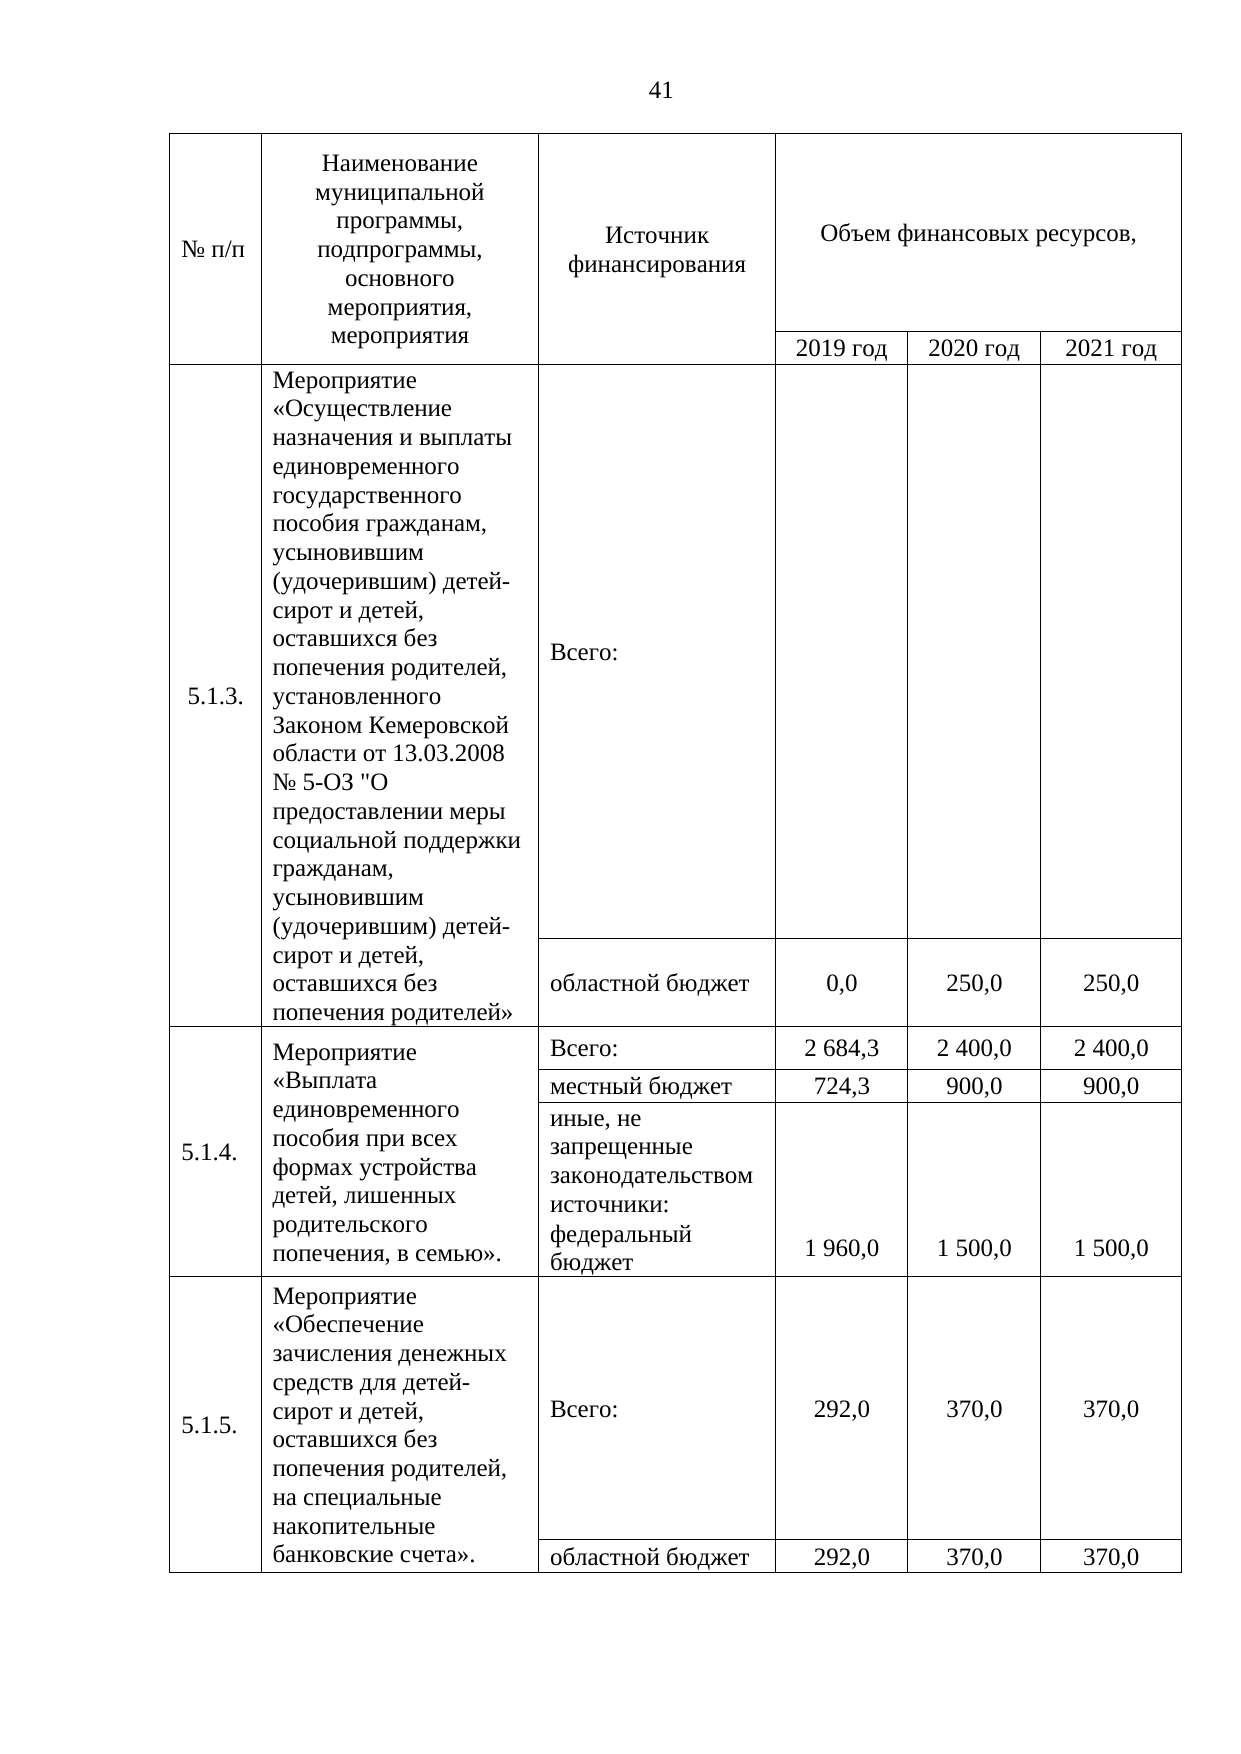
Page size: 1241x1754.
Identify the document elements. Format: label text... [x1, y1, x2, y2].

table_cell 1 500,0 [908, 1218, 1040, 1276]
table_cell 1 960,0 [776, 1218, 907, 1276]
table_cell 900,0 [1041, 1070, 1181, 1102]
table_cell 370,0 [1041, 1540, 1181, 1572]
table_cell [776, 365, 907, 938]
table_cell 5.1.4. [170, 1027, 261, 1276]
table_cell 724,3 [776, 1070, 907, 1102]
table_cell федеральный бюджет [539, 1218, 775, 1276]
table_cell 900,0 [908, 1070, 1040, 1102]
table_cell [908, 1103, 1040, 1218]
table_cell областной бюджет [539, 939, 775, 1026]
table_cell 5.1.5. [170, 1277, 261, 1572]
table_cell [776, 1103, 907, 1218]
table_cell Мероприятие «Выплата единовременного пособия при всех формах устройства детей, лишенных родительского попечения, в семью». [262, 1027, 538, 1276]
table_cell 2021 год [1041, 332, 1181, 364]
table_cell [908, 365, 1040, 938]
table_cell Всего: [539, 1277, 775, 1539]
table_cell 2 400,0 [908, 1027, 1040, 1069]
table_cell Всего: [539, 365, 775, 938]
table_cell областной бюджет [539, 1540, 775, 1572]
table_cell 2020 год [908, 332, 1040, 364]
table_cell 292,0 [776, 1540, 907, 1572]
table_cell 1 500,0 [1041, 1218, 1181, 1276]
table_cell 2 400,0 [1041, 1027, 1181, 1069]
table_cell 250,0 [908, 939, 1040, 1026]
table_header Объем финансовых ресурсов, [776, 134, 1181, 331]
table_cell 250,0 [1041, 939, 1181, 1026]
table_cell 292,0 [776, 1277, 907, 1539]
table_cell Мероприятие «Обеспечение зачисления денежных средств для детей-сирот и детей, оставшихся без попечения родителей, на специальные накопительные банковские счета». [262, 1277, 538, 1572]
table_cell Всего: [539, 1027, 775, 1069]
table_cell 2019 год [776, 332, 907, 364]
table_header № п/п [170, 134, 261, 364]
table_cell 370,0 [908, 1277, 1040, 1539]
table_cell 0,0 [776, 939, 907, 1026]
table_header Наименование муниципальной программы, подпрограммы, основного мероприятия, мероприятия [262, 134, 538, 364]
table_cell 370,0 [1041, 1277, 1181, 1539]
table_cell [1041, 365, 1181, 938]
table_cell 5.1.3. [170, 365, 261, 1026]
table_cell 2 684,3 [776, 1027, 907, 1069]
table_cell [1041, 1103, 1181, 1218]
table_cell местный бюджет [539, 1070, 775, 1102]
table_cell Мероприятие «Осуществление назначения и выплаты единовременного государственного пособия гражданам, усыновившим (удочерившим) детей-сирот и детей, оставшихся без попечения родителей, установленного Законом Кемеровской области от 13.03.2008 № 5-ОЗ "О предоставлении меры социальной поддержки гражданам, усыновившим (удочерившим) детей-сирот и детей, оставшихся без попечения родителей» [262, 365, 538, 1026]
table_cell 370,0 [908, 1540, 1040, 1572]
table_header Источник финансирования [539, 134, 775, 364]
table_cell иные, не запрещенные законодательством источники: [539, 1103, 775, 1218]
